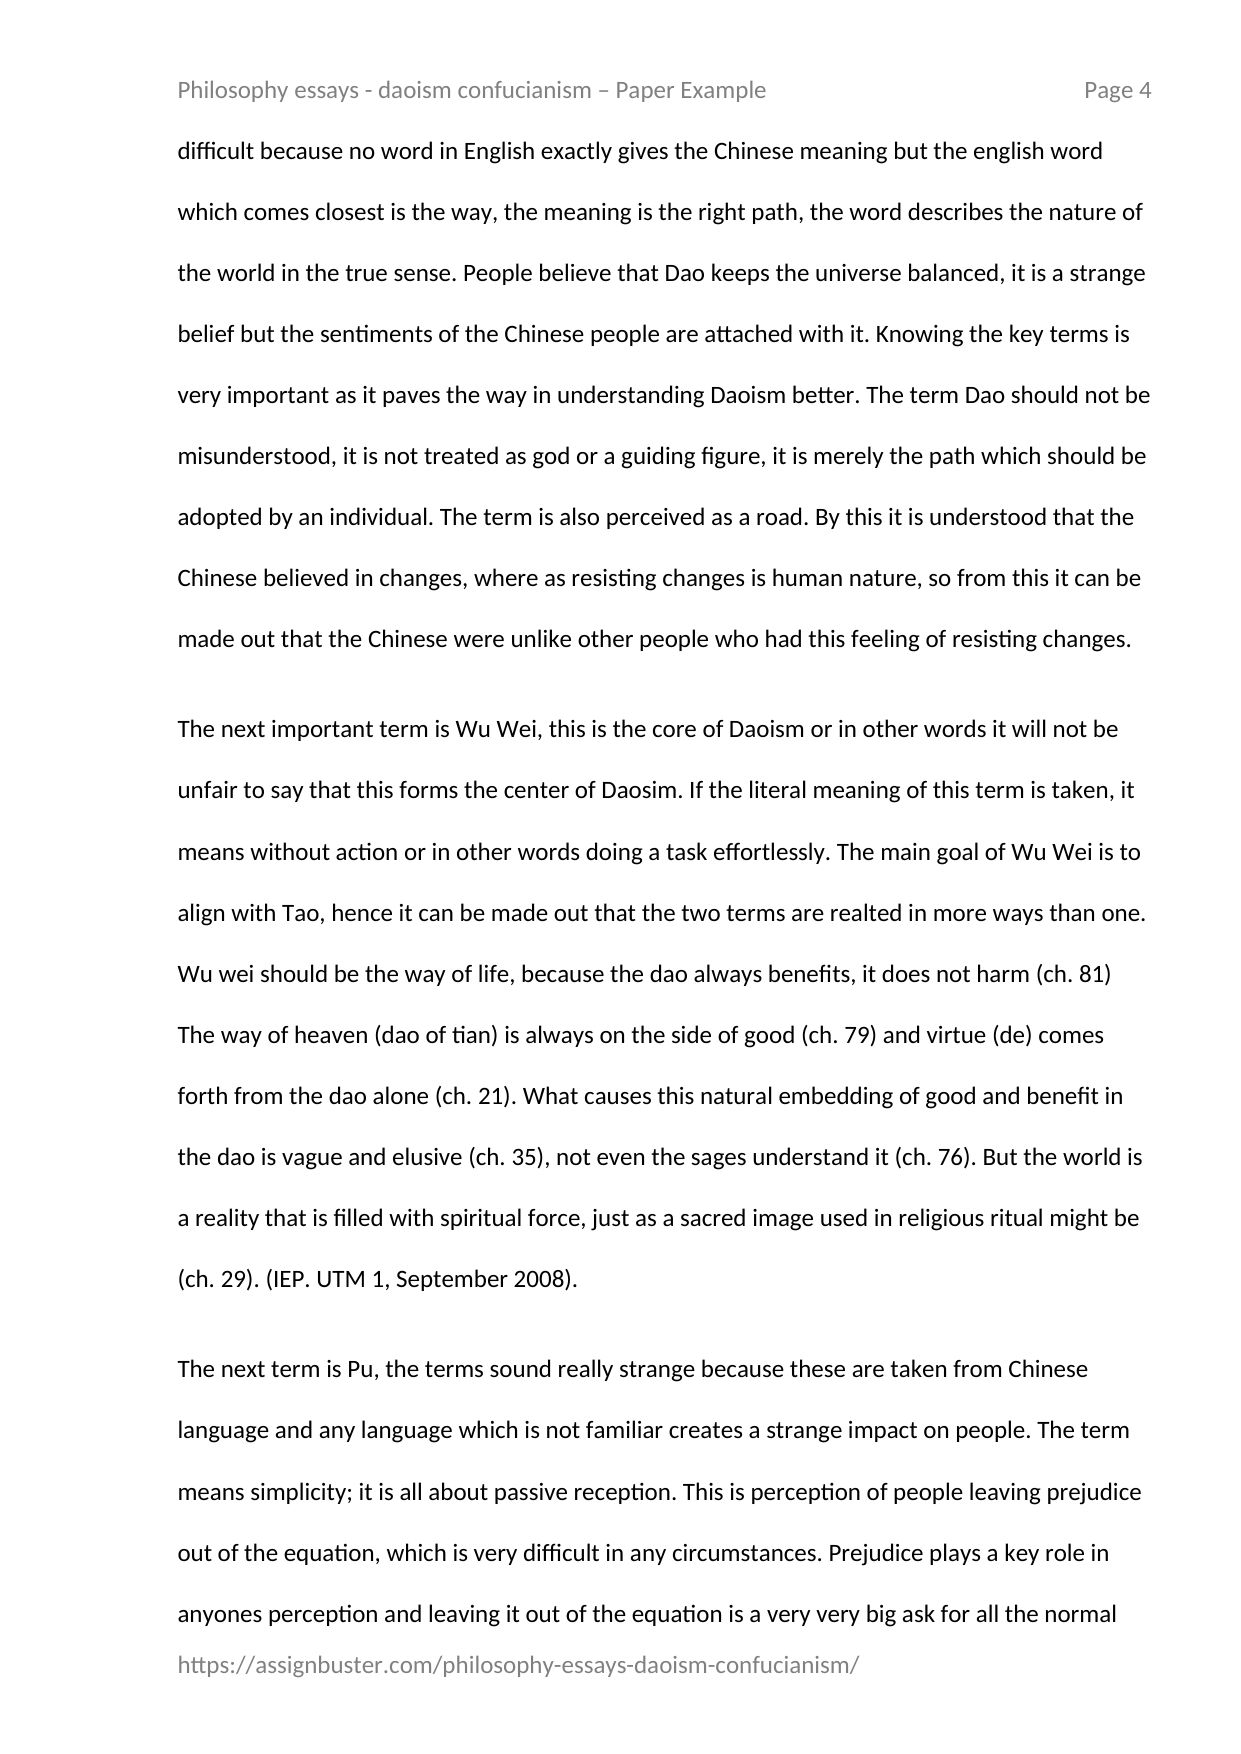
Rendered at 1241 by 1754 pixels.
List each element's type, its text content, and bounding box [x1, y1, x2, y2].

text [177, 135, 1152, 654]
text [177, 1353, 1152, 1628]
text The next important term is Wu Wei, this is the core of Daoism or in other words it will not be unfair to say that this forms the center of Daosim. If the literal meaning of this term is taken, it means without action or in other words doing a task effortlessly. The main goal of Wu Wei is to align with Tao, hence it can be made out that the two terms are realted in more ways than one. Wu wei should be the way of life, because the dao always benefits, it does not harm (ch. 81) The way of heaven (dao of tian) is always on the side of good (ch. 79) and virtue (de) comes forth from the dao alone (ch. 21). What causes this natural embedding of good and benefit in the dao is vague and elusive (ch. 35), not even the sages understand it (ch. 76). But the world is a reality that is filled with spiritual force, just as a sacred image used in religious ritual might be (ch. 29). (IEP. UTM 1, September 2008). [177, 714, 1152, 1293]
